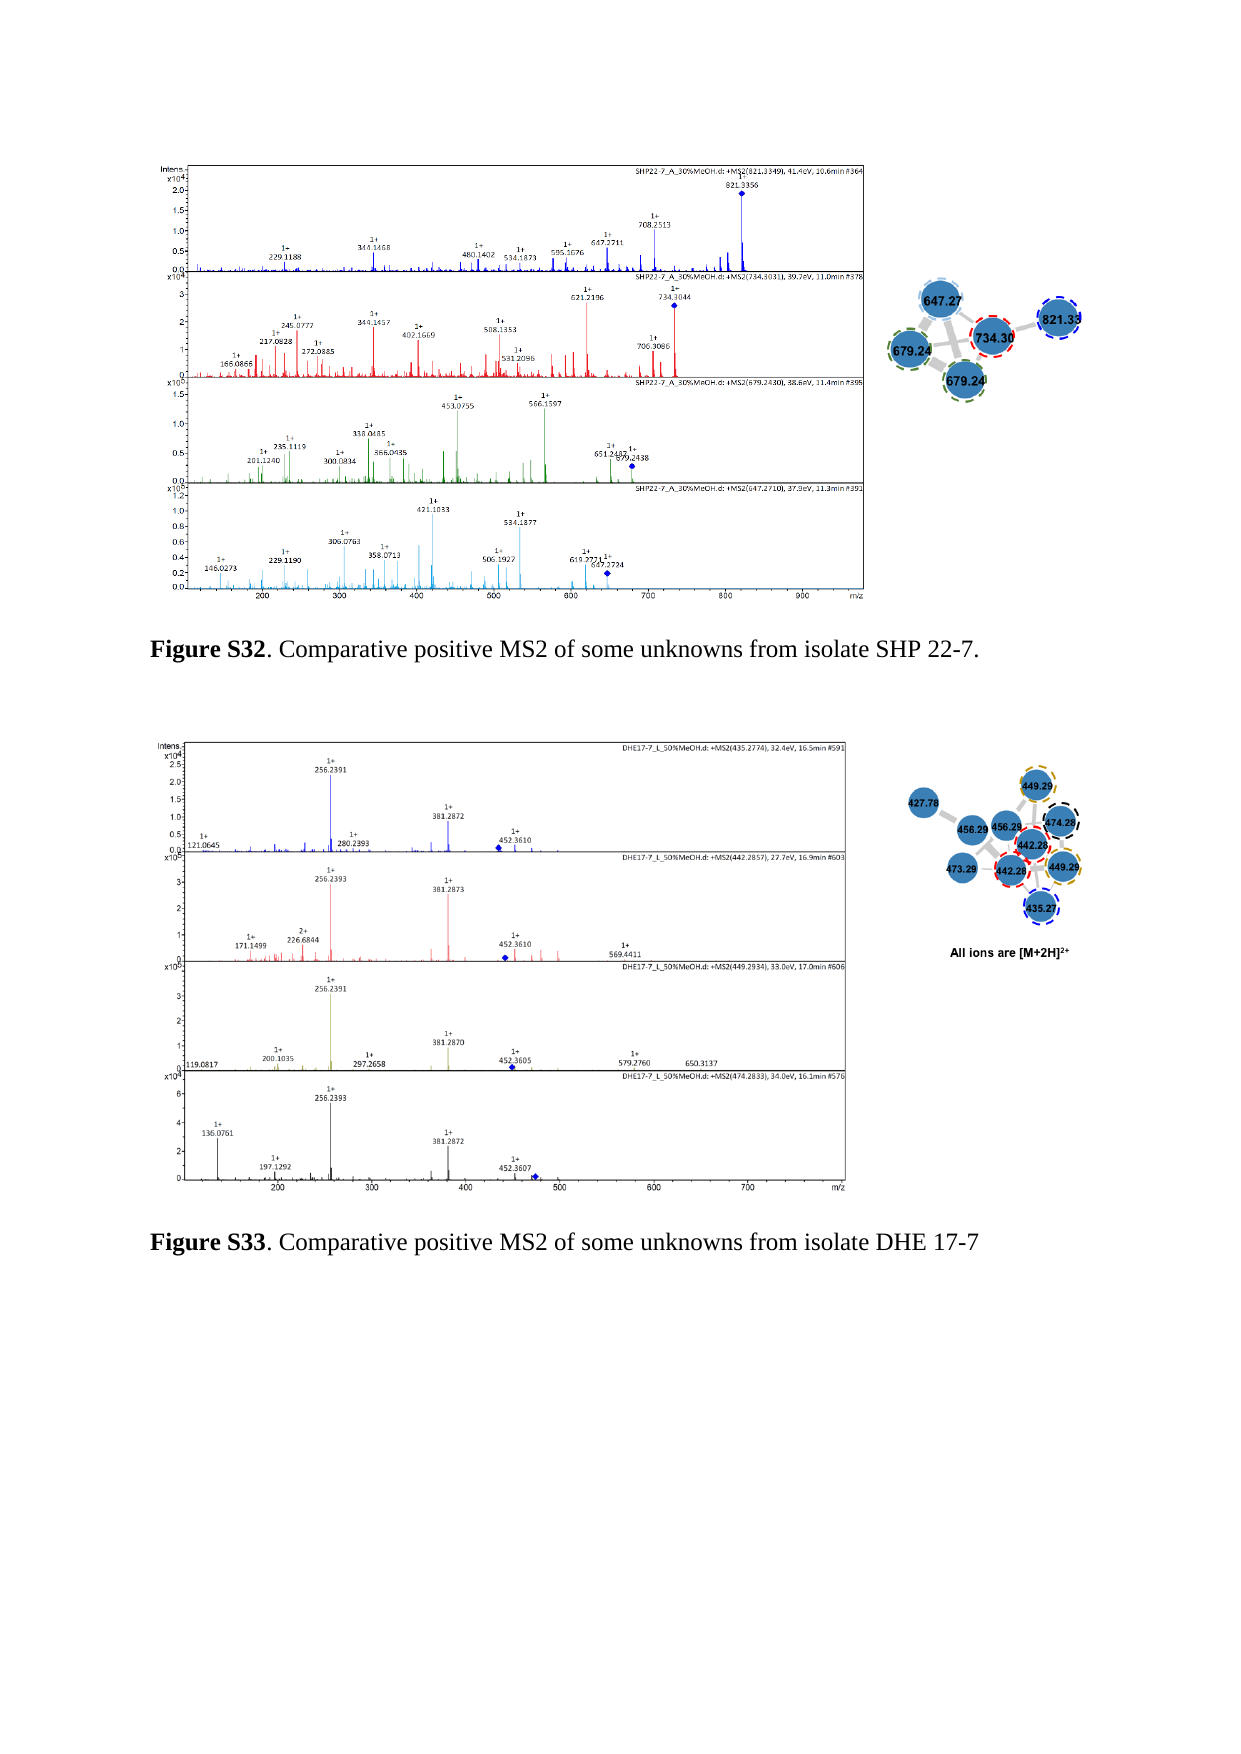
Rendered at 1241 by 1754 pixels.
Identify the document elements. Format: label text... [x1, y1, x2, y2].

text Figure S32. Comparative positive MS2 of some unknowns from isolate SHP 22-7. [150, 634, 1090, 663]
picture [150, 737, 1091, 1205]
picture [150, 150, 1091, 612]
text Figure S33. Comparative positive MS2 of some unknowns from isolate DHE 17-7 [150, 1227, 1090, 1256]
